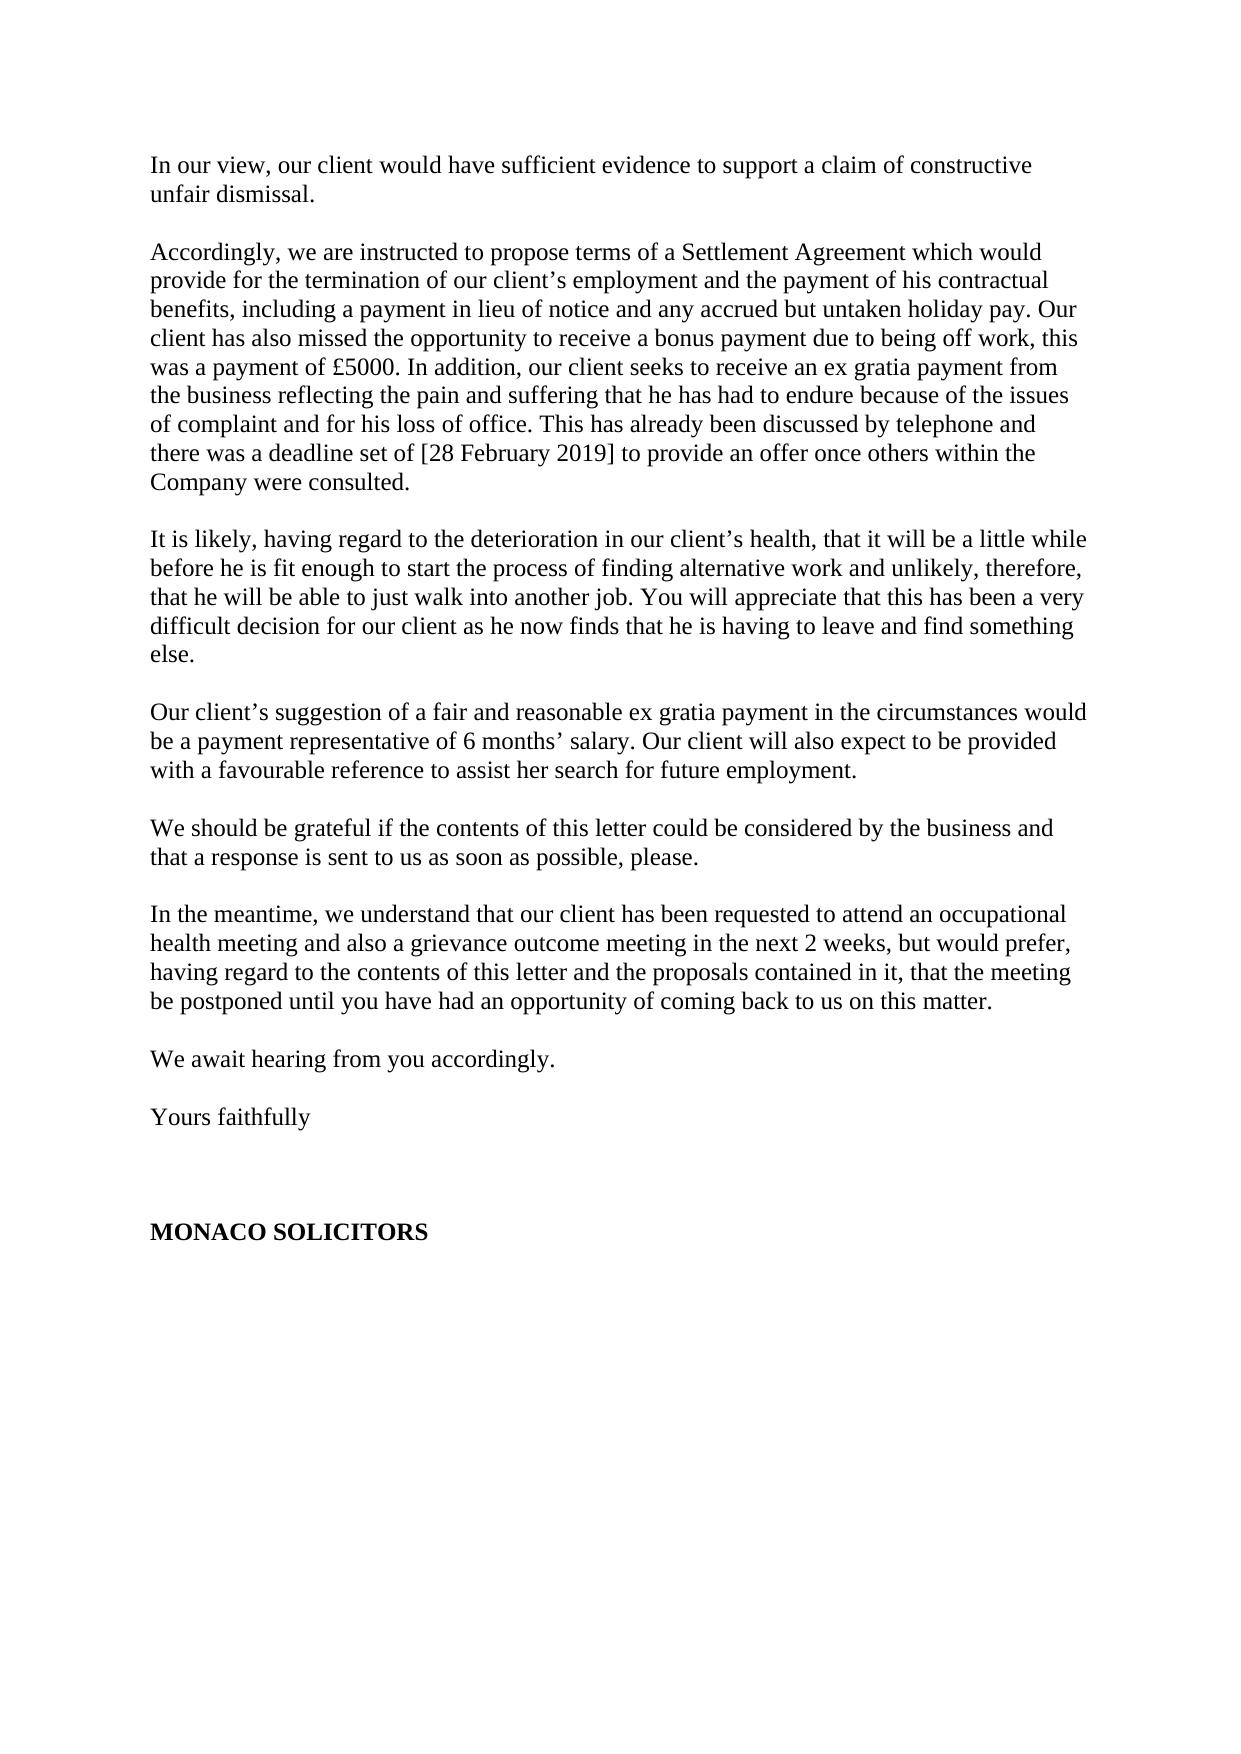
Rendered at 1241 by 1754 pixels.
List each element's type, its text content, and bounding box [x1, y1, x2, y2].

text In the meantime, we understand that our client has been requested to attend an occupational health meeting and also a grievance outcome meeting in the next 2 weeks, but would prefer, having regard to the contents of this letter and the proposals contained in it, that the meeting be postponed until you have had an opportunity of coming back to us on this matter. [150, 899, 1090, 1014]
text MONACO SOLICITORS [150, 1217, 1090, 1246]
text Accordingly, we are instructed to propose terms of a Settlement Agreement which would provide for the termination of our client’s employment and the payment of his contractual benefits, including a payment in lieu of notice and any accrued but untaken holiday pay. Our client has also missed the opportunity to receive a bonus payment due to being off work, this was a payment of £5000. In addition, our client seeks to receive an ex gratia payment from the business reflecting the pain and suffering that he has had to endure because of the issues of complaint and for his loss of office. This has already been discussed by telephone and there was a deadline set of [28 February 2019] to provide an offer once others within the Company were consulted. [150, 237, 1090, 495]
text Yours faithfully [150, 1102, 1090, 1130]
text Our client’s suggestion of a fair and reasonable ex gratia payment in the circumstances would be a payment representative of 6 months’ salary. Our client will also expect to be provided with a favourable reference to assist her search for future employment. [150, 697, 1090, 784]
text We should be grateful if the contents of this letter could be considered by the business and that a response is sent to us as soon as possible, please. [150, 813, 1090, 870]
text We await hearing from you accordingly. [150, 1044, 1090, 1072]
text It is likely, having regard to the deterioration in our client’s health, that it will be a little while before he is fit enough to start the process of finding alternative work and unlikely, therefore, that he will be able to just walk into another job. You will appreciate that this has been a very difficult decision for our client as he now finds that he is having to leave and find something else. [150, 524, 1090, 668]
text In our view, our client would have sufficient evidence to support a claim of constructive unfair dismissal. [150, 150, 1090, 207]
